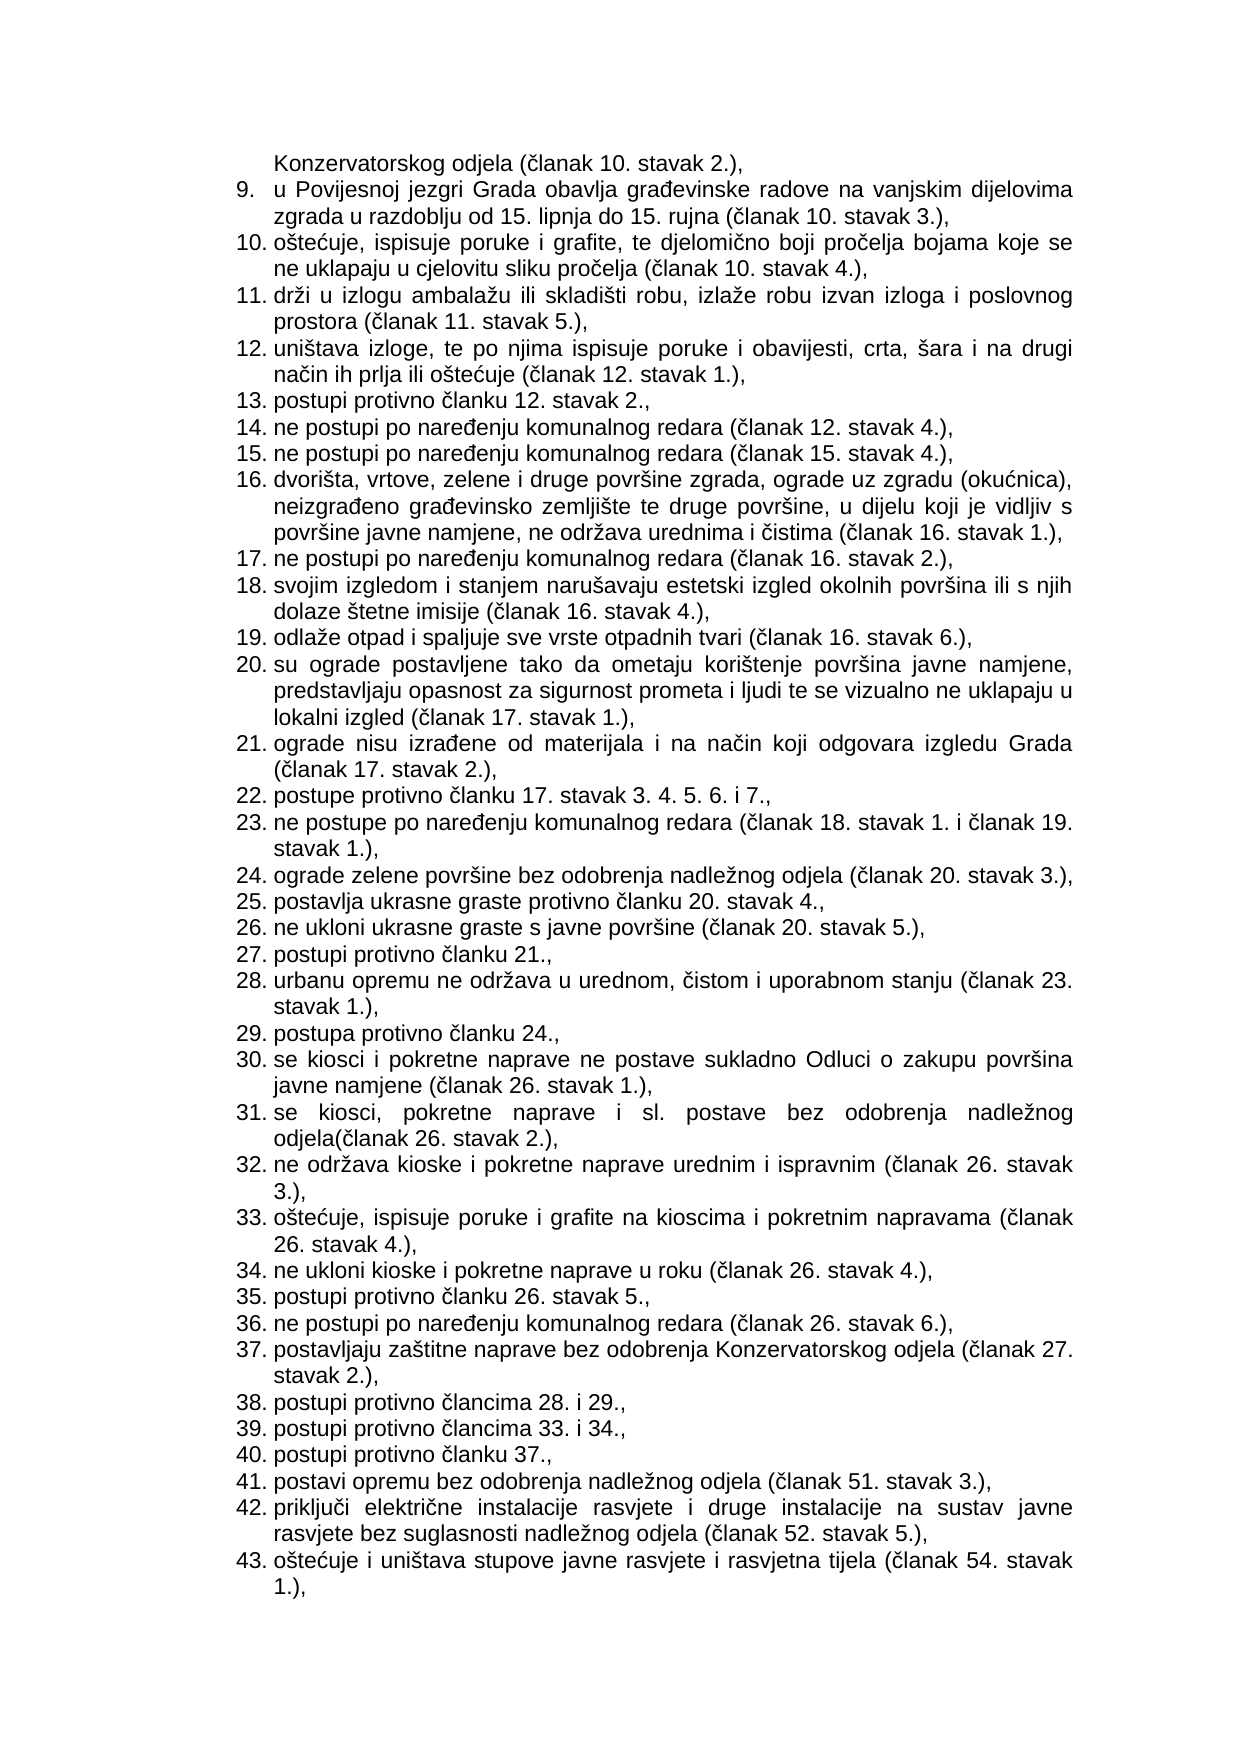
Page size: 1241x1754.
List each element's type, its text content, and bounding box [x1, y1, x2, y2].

list svojim izgledom i stanjem narušavaju estetski izgled okolnih površina ili s njih dolaze štetne imisije (članak 16. stavak 4.), [236, 572, 1073, 624]
list postavljaju zaštitne naprave bez odobrenja Konzervatorskog odjela (članak 27. stavak 2.), [236, 1336, 1073, 1389]
list priključi električne instalacije rasvjete i druge instalacije na sustav javne rasvjete bez suglasnosti nadležnog odjela (članak 52. stavak 5.), [236, 1494, 1073, 1547]
list postupi protivno člancima 33. i 34., [236, 1415, 1073, 1441]
list ne postupe po naređenju komunalnog redara (članak 18. stavak 1. i članak 19. stavak 1.), [236, 809, 1073, 862]
list postavlja ukrasne graste protivno članku 20. stavak 4., [236, 888, 1073, 914]
list postupi protivno članku 26. stavak 5., [236, 1283, 1073, 1309]
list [236, 150, 1073, 176]
list postupi protivno članku 21., [236, 941, 1073, 967]
list oštećuje i uništava stupove javne rasvjete i rasvjetna tijela (članak 54. stavak 1.), [236, 1547, 1073, 1599]
list postavi opremu bez odobrenja nadležnog odjela (članak 51. stavak 3.), [236, 1468, 1073, 1494]
list ne održava kioske i pokretne naprave urednim i ispravnim (članak 26. stavak 3.), [236, 1151, 1073, 1204]
list odlaže otpad i spaljuje sve vrste otpadnih tvari (članak 16. stavak 6.), [236, 624, 1073, 651]
list ne postupi po naređenju komunalnog redara (članak 12. stavak 4.), [236, 413, 1073, 440]
list ograde zelene površine bez odobrenja nadležnog odjela (članak 20. stavak 3.), [236, 862, 1073, 888]
list postupi protivno članku 12. stavak 2., [236, 387, 1073, 413]
list se kiosci, pokretne naprave i sl. postave bez odobrenja nadležnog odjela(članak 26. stavak 2.), [236, 1099, 1073, 1151]
list urbanu opremu ne održava u urednom, čistom i uporabnom stanju (članak 23. stavak 1.), [236, 967, 1073, 1020]
list ne ukloni ukrasne graste s javne površine (članak 20. stavak 5.), [236, 914, 1073, 941]
list ne postupi po naređenju komunalnog redara (članak 15. stavak 4.), [236, 440, 1073, 466]
list postupi protivno člancima 28. i 29., [236, 1389, 1073, 1415]
list su ograde postavljene tako da ometaju korištenje površina javne namjene, predstavljaju opasnost za sigurnost prometa i ljudi te se vizualno ne uklapaju u lokalni izgled (članak 17. stavak 1.), [236, 651, 1073, 730]
list ne postupi po naređenju komunalnog redara (članak 16. stavak 2.), [236, 545, 1073, 572]
list dvorišta, vrtove, zelene i druge površine zgrada, ograde uz zgradu (okućnica), neizgrađeno građevinsko zemljište te druge površine, u dijelu koji je vidljiv s površine javne namjene, ne održava urednima i čistima (članak 16. stavak 1.), [236, 466, 1073, 545]
list u Povijesnoj jezgri Grada obavlja građevinske radove na vanjskim dijelovima zgrada u razdoblju od 15. lipnja do 15. rujna (članak 10. stavak 3.), [236, 176, 1073, 229]
list uništava izloge, te po njima ispisuje poruke i obavijesti, crta, šara i na drugi način ih prlja ili oštećuje (članak 12. stavak 1.), [236, 334, 1073, 387]
list oštećuje, ispisuje poruke i grafite na kioscima i pokretnim napravama (članak 26. stavak 4.), [236, 1204, 1073, 1257]
list postupe protivno članku 17. stavak 3. 4. 5. 6. i 7., [236, 782, 1073, 809]
list oštećuje, ispisuje poruke i grafite, te djelomično boji pročelja bojama koje se ne uklapaju u cjelovitu sliku pročelja (članak 10. stavak 4.), [236, 229, 1073, 282]
list postupi protivno članku 37., [236, 1441, 1073, 1468]
list drži u izlogu ambalažu ili skladišti robu, izlaže robu izvan izloga i poslovnog prostora (članak 11. stavak 5.), [236, 282, 1073, 334]
list ograde nisu izrađene od materijala i na način koji odgovara izgledu Grada (članak 17. stavak 2.), [236, 730, 1073, 782]
list ne ukloni kioske i pokretne naprave u roku (članak 26. stavak 4.), [236, 1257, 1073, 1283]
list ne postupi po naređenju komunalnog redara (članak 26. stavak 6.), [236, 1309, 1073, 1336]
list postupa protivno članku 24., [236, 1020, 1073, 1046]
list se kiosci i pokretne naprave ne postave sukladno Odluci o zakupu površina javne namjene (članak 26. stavak 1.), [236, 1046, 1073, 1099]
